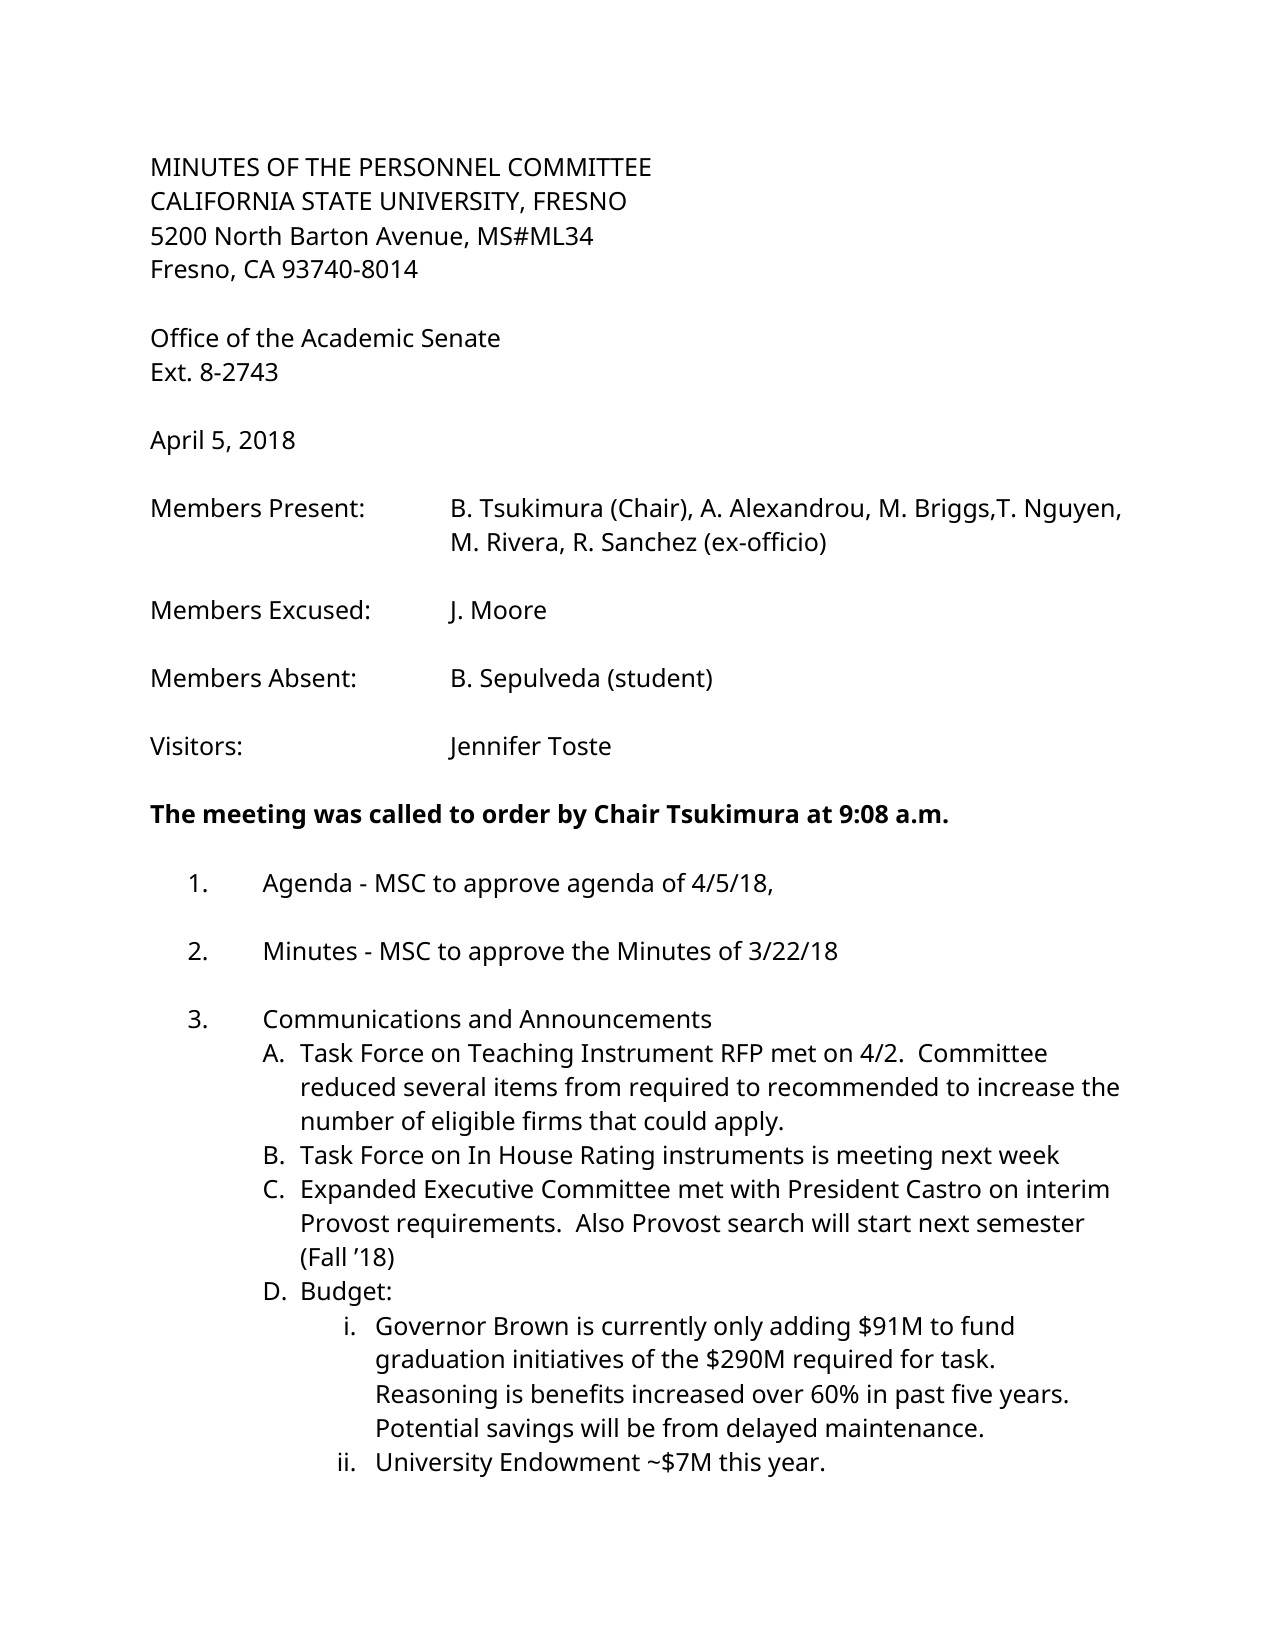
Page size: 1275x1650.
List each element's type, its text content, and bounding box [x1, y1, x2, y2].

list Minutes - MSC to approve the Minutes of 3/22/18 [187, 933, 1125, 967]
list Agenda - MSC to approve agenda of 4/5/18, [187, 865, 1125, 899]
text CALIFORNIA STATE UNIVERSITY, FRESNO [150, 184, 1125, 218]
text Office of the Academic Senate [150, 320, 1125, 354]
text Fresno, CA 93740-8014 [150, 252, 1125, 286]
subtitle April 5, 2018 [150, 422, 1125, 457]
text Members Excused: J. Moore [150, 593, 1125, 627]
list Task Force on Teaching Instrument RFP met on 4/2. Committee reduced several items from required to recommended to increase the number of eligible firms that could apply. [262, 1036, 1125, 1138]
list Task Force on In House Rating instruments is meeting next week [262, 1138, 1125, 1172]
list Expanded Executive Committee met with President Castro on interim Provost requirements. Also Provost search will start next semester (Fall ’18) [262, 1172, 1125, 1274]
list Communications and Announcements [187, 1002, 1125, 1036]
list Governor Brown is currently only adding $91M to fund graduation initiatives of the $290M required for task. Reasoning is benefits increased over 60% in past five years. Potential savings will be from delayed maintenance. [356, 1308, 1125, 1444]
list University Endowment ~$7M this year. [356, 1444, 1125, 1478]
text The meeting was called to order by Chair Tsukimura at 9:08 a.m. [150, 797, 1125, 831]
text 5200 North Barton Avenue, MS#ML34 [150, 218, 1125, 252]
text Ext. 8-2743 [150, 354, 1125, 388]
text Members Absent: B. Sepulveda (student) [150, 661, 1125, 695]
text Members Present: B. Tsukimura (Chair), A. Alexandrou, M. Briggs,T. Nguyen, M. Rivera, R. Sanchez (ex-officio) [150, 491, 1125, 559]
text MINUTES OF THE PERSONNEL COMMITTEE [150, 150, 1125, 184]
list Budget: [262, 1274, 1125, 1308]
text Visitors: Jennifer Toste [150, 729, 1125, 763]
